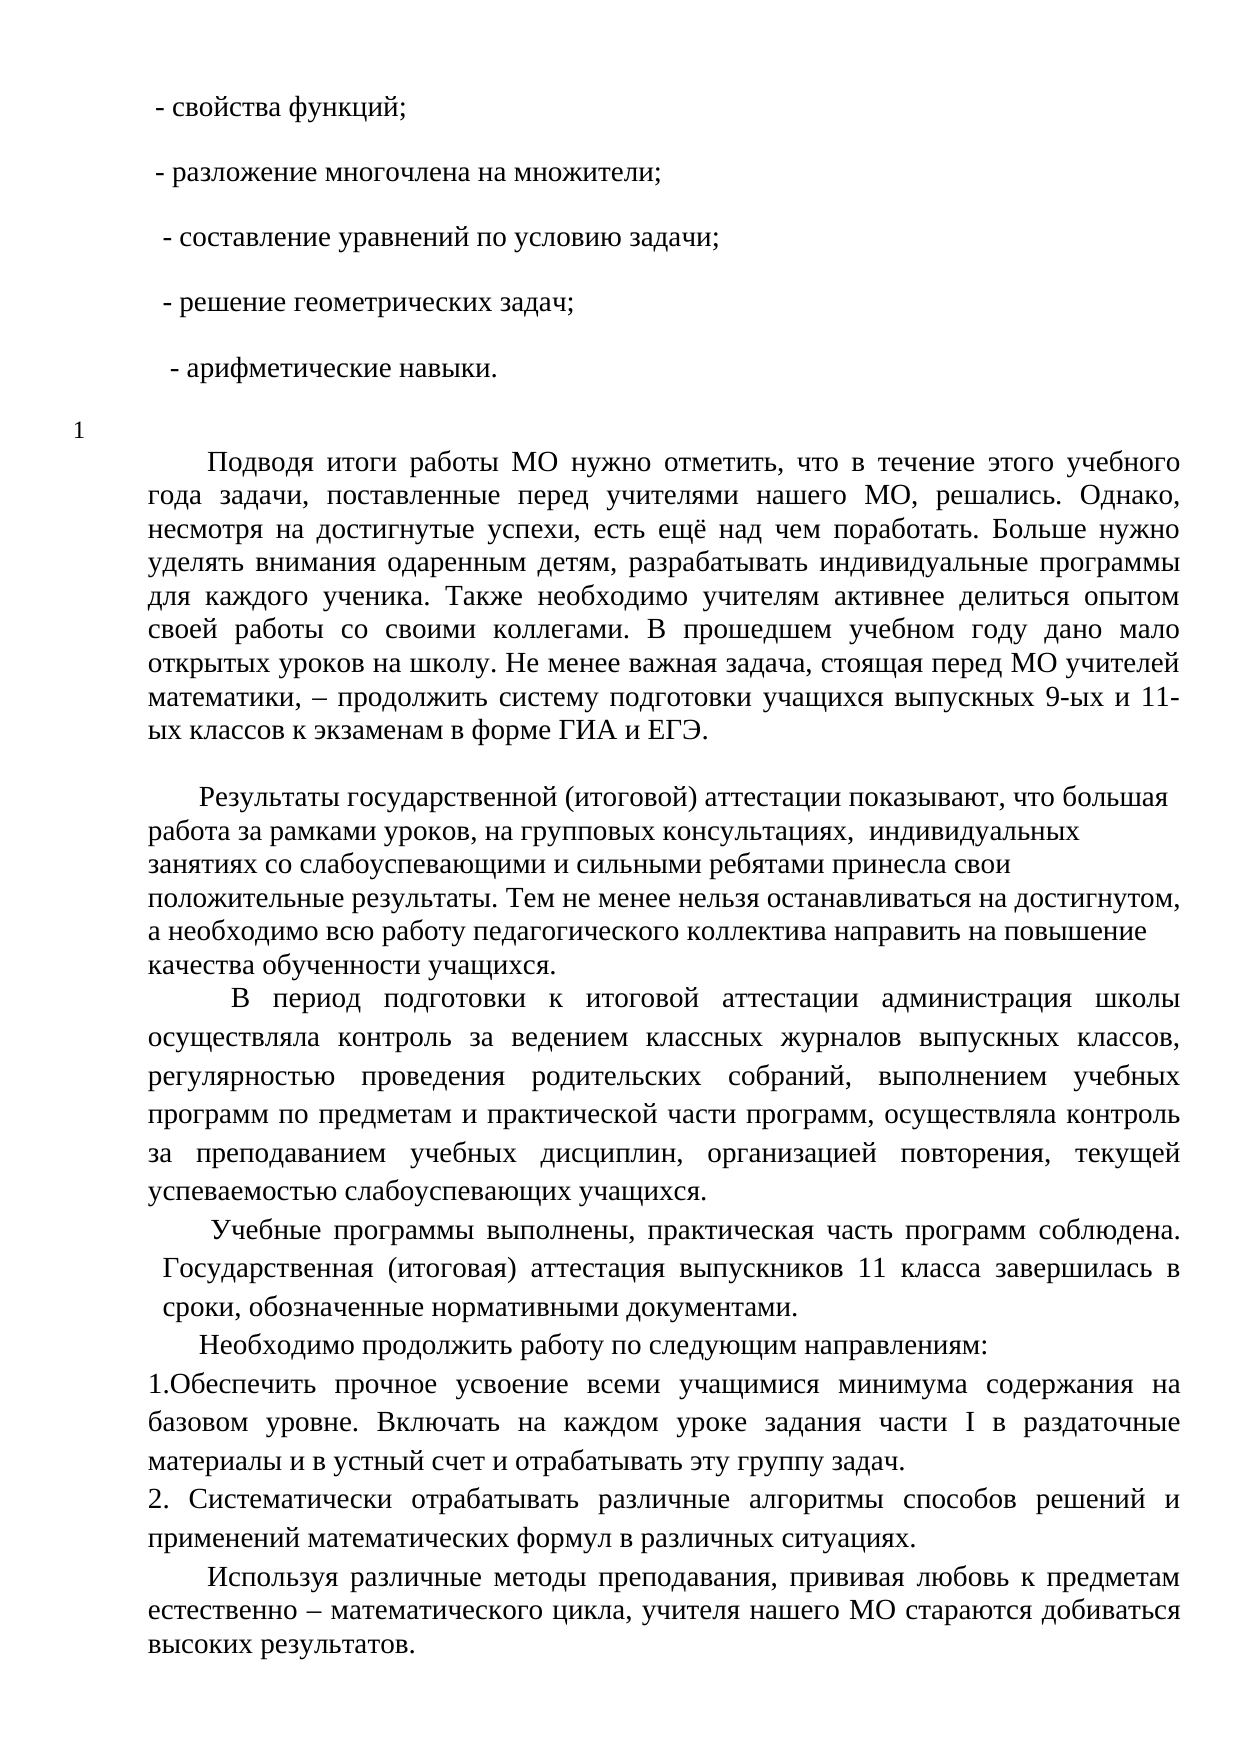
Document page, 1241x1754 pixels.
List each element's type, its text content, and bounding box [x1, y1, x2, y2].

text Необходимо продолжить работу по следующим направлениям: [148, 1327, 1181, 1361]
text - свойства функций; [148, 89, 1181, 122]
text Подводя итоги работы МО нужно отметить, что в течение этого учебного года задачи, поставленные перед учителями нашего МО, решались. Однако, несмотря на достигнутые успехи, есть ещё над чем поработать. Больше нужно уделять внимания одаренным детям, разрабатывать индивидуальные программы для каждого ученика. Также необходимо учителям активнее делиться опытом своей работы со своими коллегами. В прошедшем учебном году дано мало открытых уроков на школу. Не менее важная задача, стоящая перед МО учителей математики, – продолжить систему подготовки учащихся выпускных 9-ых и 11-ых классов к экзаменам в форме ГИА и ЕГЭ. [148, 444, 1181, 746]
text В период подготовки к итоговой аттестации администрация школы осуществляла контроль за ведением классных журналов выпускных классов, регулярностью проведения родительских собраний, выполнением учебных программ по предметам и практической части программ, осуществляла контроль за преподаванием учебных дисциплин, организацией повторения, текущей успеваемостью слабоуспевающих учащихся. [148, 981, 1181, 1207]
text - решение геометрических задач; [148, 284, 1181, 318]
text - арифметические навыки. [148, 350, 1181, 383]
text 2. Систематически отрабатывать различные алгоритмы способов решений и применений математических формул в различных ситуациях. [148, 1482, 1181, 1554]
text 1 [73, 415, 1181, 444]
text Используя различные методы преподавания, прививая любовь к предметам естественно – математического цикла, учителя нашего МО стараются добиваться высоких результатов. [148, 1559, 1181, 1659]
text - разложение многочлена на множители; [148, 154, 1181, 187]
text - составление уравнений по условию задачи; [148, 219, 1181, 253]
text 1.Обеспечить прочное усвоение всеми учащимися минимума содержания на базовом уровне. Включать на каждом уроке задания части I в раздаточные материалы и в устный счет и отрабатывать эту группу задач. [148, 1366, 1181, 1477]
text Учебные программы выполнены, практическая часть программ соблюдена. Государственная (итоговая) аттестация выпускников 11 класса завершилась в сроки, обозначенные нормативными документами. [162, 1212, 1181, 1322]
text Результаты государственной (итоговой) аттестации показывают, что большая работа за рамками уроков, на групповых консультациях, индивидуальных занятиях со слабоуспевающими и сильными ребятами принесла свои положительные результаты. Тем не менее нельзя останавливаться на достигнутом, а необходимо всю работу педагогического коллектива направить на повышение качества обученности учащихся. [148, 779, 1181, 981]
